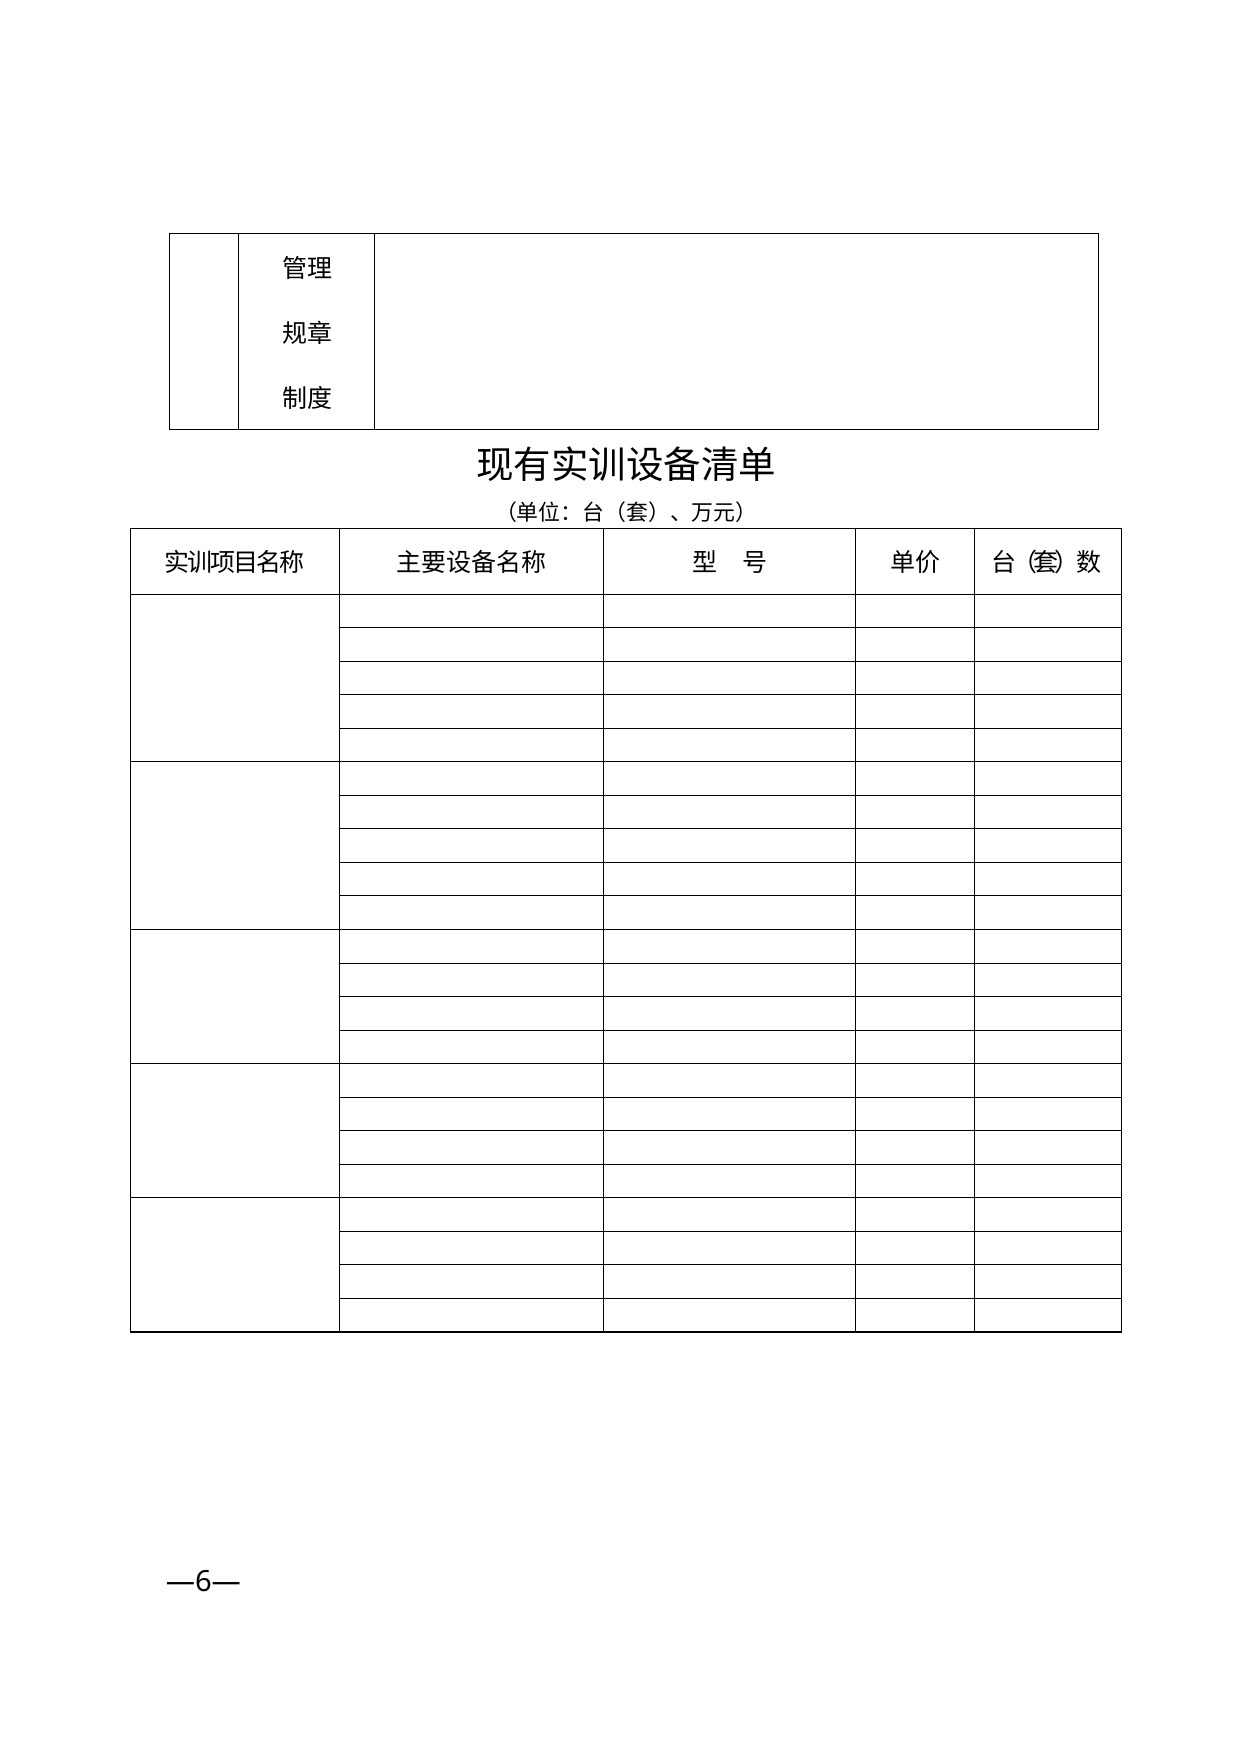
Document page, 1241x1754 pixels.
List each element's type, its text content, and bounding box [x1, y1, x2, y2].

table_cell [856, 930, 974, 962]
table_cell [975, 930, 1121, 962]
table_cell [340, 1198, 603, 1231]
table_cell [604, 896, 855, 929]
table_cell [604, 796, 855, 828]
table_cell [340, 964, 603, 996]
table_cell [975, 829, 1121, 862]
table_cell [604, 762, 855, 795]
table_cell [340, 796, 603, 828]
table_cell [604, 1265, 855, 1298]
table_cell [340, 1299, 603, 1331]
table_cell [856, 796, 974, 828]
table_cell [856, 762, 974, 795]
table_cell [856, 1131, 974, 1164]
table_cell [131, 1064, 339, 1197]
table_header 主要设备名称 [340, 529, 603, 593]
table_cell [856, 863, 974, 895]
table_cell [856, 695, 974, 728]
table_cell [340, 1098, 603, 1130]
table_cell [975, 1098, 1121, 1130]
table_cell [340, 729, 603, 761]
table_cell [340, 662, 603, 694]
table_cell [856, 1265, 974, 1298]
table_cell [604, 1232, 855, 1264]
table_cell [856, 628, 974, 661]
table_cell [856, 1064, 974, 1097]
table_cell [975, 1198, 1121, 1231]
table_cell [975, 1064, 1121, 1097]
table_cell [856, 829, 974, 862]
table_cell [340, 628, 603, 661]
table_cell [604, 1031, 855, 1063]
table_cell [975, 695, 1121, 728]
table_cell [131, 595, 339, 761]
table_cell [604, 1165, 855, 1197]
table_cell [856, 964, 974, 996]
table_cell 管理 规章 制度 [239, 234, 374, 429]
table_cell [340, 595, 603, 627]
table_cell [340, 1064, 603, 1097]
table_cell [975, 796, 1121, 828]
table_cell [975, 1131, 1121, 1164]
table_cell [340, 930, 603, 962]
table_cell [131, 762, 339, 929]
table_cell [604, 964, 855, 996]
table_cell [975, 762, 1121, 795]
table_cell [340, 762, 603, 795]
table_header 实训项目名称 [131, 529, 339, 593]
table_cell [975, 964, 1121, 996]
text （单位：台（套）、万元） [165, 495, 1087, 527]
table_cell [375, 234, 1098, 429]
table_cell [975, 1232, 1121, 1264]
table_header 型 号 [604, 529, 855, 593]
table_cell [856, 896, 974, 929]
table_cell [340, 997, 603, 1029]
table_cell [604, 997, 855, 1029]
table_cell [856, 729, 974, 761]
table_cell [604, 695, 855, 728]
table_cell [131, 930, 339, 1063]
table_cell [340, 896, 603, 929]
table_cell [975, 1265, 1121, 1298]
table_cell [856, 997, 974, 1029]
table_cell [604, 1064, 855, 1097]
table_cell [604, 662, 855, 694]
table_cell [604, 829, 855, 862]
table_cell [604, 628, 855, 661]
table_cell [975, 1165, 1121, 1197]
table_cell [975, 896, 1121, 929]
table_cell [975, 997, 1121, 1029]
table_cell [340, 1131, 603, 1164]
table_cell [340, 695, 603, 728]
table_cell [856, 1165, 974, 1197]
table_cell [975, 1031, 1121, 1063]
table_cell [131, 1198, 339, 1331]
table_cell [604, 1198, 855, 1231]
table_header 单价 [856, 529, 974, 593]
table_cell [856, 662, 974, 694]
table_cell [975, 628, 1121, 661]
table_cell [856, 1232, 974, 1264]
table_cell [604, 930, 855, 962]
table_cell [975, 595, 1121, 627]
table_cell [340, 863, 603, 895]
table_cell [856, 595, 974, 627]
table_cell [856, 1031, 974, 1063]
table_cell [340, 1232, 603, 1264]
table_cell [975, 1299, 1121, 1331]
table_cell [975, 729, 1121, 761]
table_cell [340, 1165, 603, 1197]
table_cell [856, 1299, 974, 1331]
table_cell [975, 662, 1121, 694]
table_cell [604, 729, 855, 761]
table_cell [604, 595, 855, 627]
table_cell [975, 863, 1121, 895]
table_cell [340, 829, 603, 862]
table_cell [604, 863, 855, 895]
table_cell [340, 1265, 603, 1298]
table_header 台（套）数 [975, 529, 1121, 593]
table_cell [340, 1031, 603, 1063]
table_cell [604, 1098, 855, 1130]
table_cell [856, 1098, 974, 1130]
table_cell [856, 1198, 974, 1231]
table_cell [604, 1299, 855, 1331]
table_cell [604, 1131, 855, 1164]
text 现有实训设备清单 [165, 430, 1087, 495]
